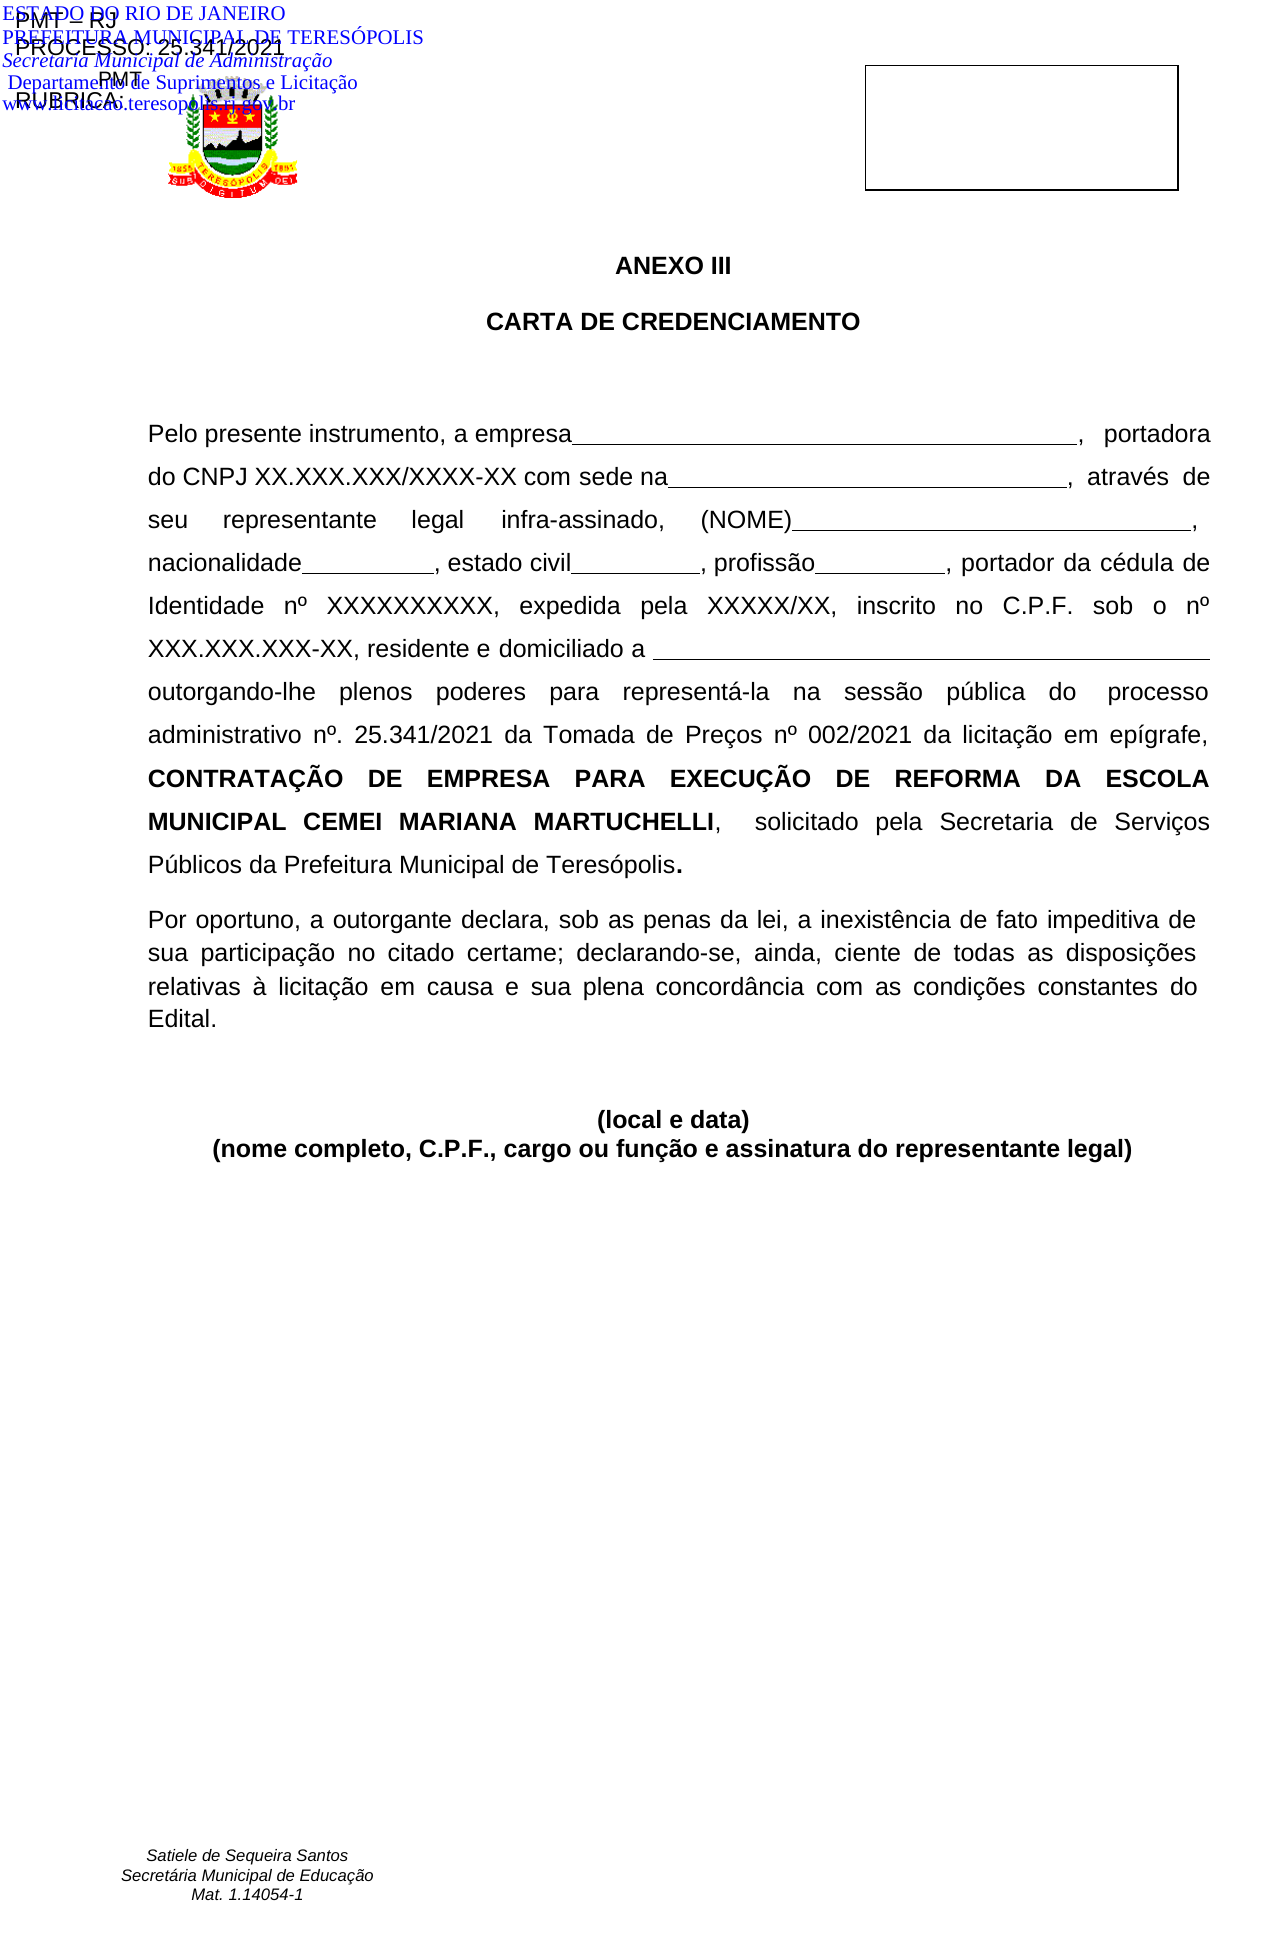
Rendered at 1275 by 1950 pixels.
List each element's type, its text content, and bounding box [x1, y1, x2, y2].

text CARTA DE CREDENCIAMENTO [148, 307, 1198, 336]
text (nome completo, C.P.F., cargo ou função e assinatura do representante legal) [147, 1134, 1198, 1163]
text Pelo presente instrumento, a empresa , portadora do CNPJ XX.XXX.XXX/XXXX-XX com sede na , através de seu representante legal infra-assinado, (NOME) , nacionalidade , estado civil , profissão , portador da cédula de Identidade nº XXXXXXXXXX, expedida pela XXXXX/XX, inscrito no C.P.F. sob o nº XXX.XXX.XXX-XX, residente e domiciliado a outorgando-lhe plenos poderes para representá-la na sessão pública do processo administrativo nº. 25.341/2021 da Tomada de Preços nº 002/2021 da licitação em epígrafe, CONTRATAÇÃO DE EMPRESA PARA EXECUÇÃO DE REFORMA DA ESCOLA MUNICIPAL CEMEI MARIANA MARTUCHELLI, solicitado pela Secretaria de Serviços Públicos da Prefeitura Municipal de Teresópolis. [148, 418, 1211, 878]
subtitle ANEXO III [148, 251, 1198, 280]
subtitle (local e data) [149, 1106, 1198, 1134]
text Por oportuno, a outorgante declara, sob as penas da lei, a inexistência de fato impeditiva de sua participação no citado certame; declarando-se, ainda, ciente de todas as disposições relativas à licitação em causa e sua plena concordância com as condições constantes do Edital. [148, 905, 1199, 1033]
picture [168, 76, 298, 198]
